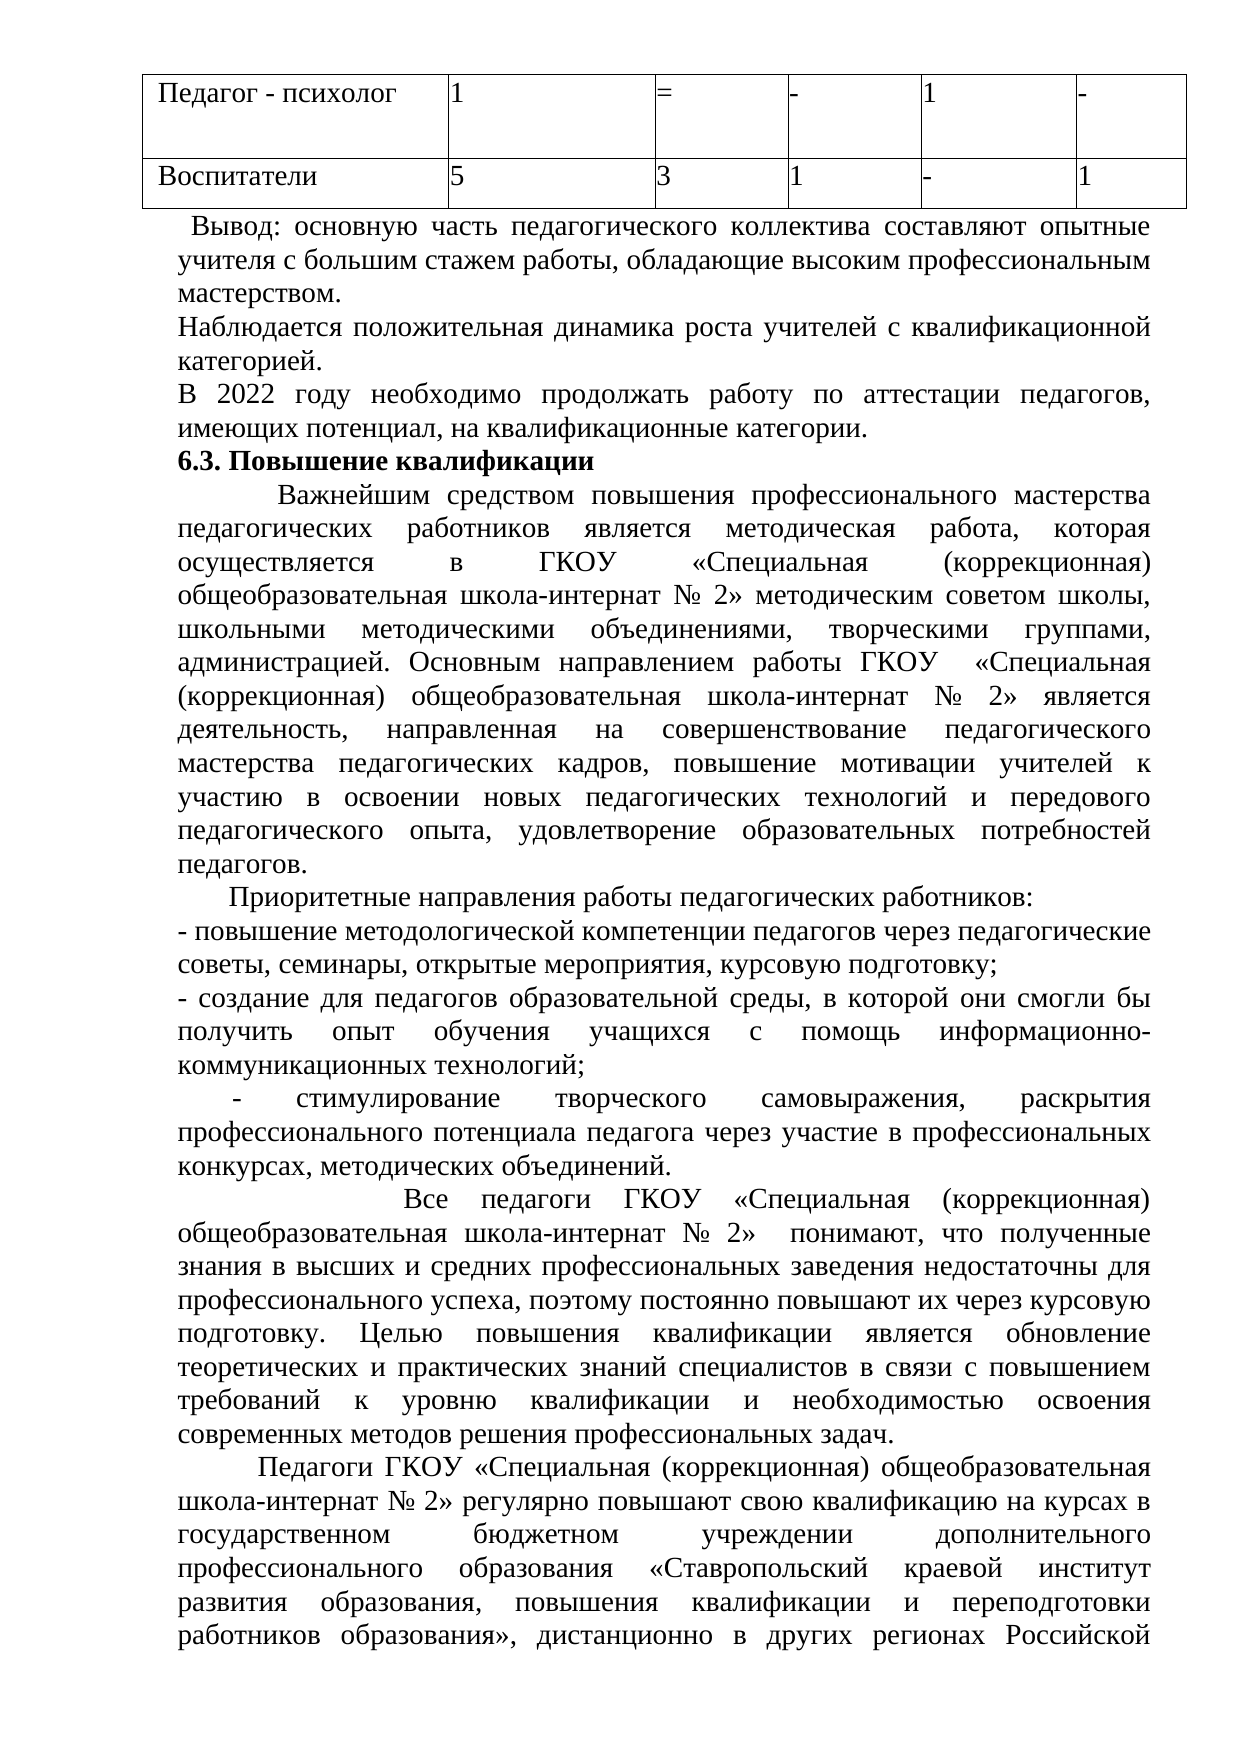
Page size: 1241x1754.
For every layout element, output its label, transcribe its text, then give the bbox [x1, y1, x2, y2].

text В 2022 году необходимо продолжать работу по аттестации педагогов, имеющих потенциал, на квалификационные категории. [177, 376, 1152, 443]
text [177, 1449, 1152, 1651]
text 6.3. Повышение квалификации [177, 443, 1152, 477]
text - стимулирование творческого самовыражения, раскрытия профессионального потенциала педагога через участие в профессиональных конкурсах, методических объединений. [177, 1081, 1152, 1181]
table_cell - [789, 75, 921, 157]
table_cell 3 [656, 159, 788, 207]
text Наблюдается положительная динамика роста учителей с квалификационной категорией. [177, 309, 1152, 376]
table_cell Воспитатели [143, 159, 448, 207]
text - повышение методологической компетенции педагогов через педагогические советы, семинары, открытые мероприятия, курсовую подготовку; [177, 913, 1152, 980]
text Приоритетные направления работы педагогических работников: [177, 879, 1152, 913]
text Важнейшим средством повышения профессионального мастерства педагогических работников является методическая работа, которая осуществляется в ГКОУ «Специальная (коррекционная) общеобразовательная школа-интернат № 2» методическим советом школы, школьными методическими объединениями, творческими группами, администрацией. Основным направлением работы ГКОУ «Специальная (коррекционная) общеобразовательная школа-интернат № 2» является деятельность, направленная на совершенствование педагогического мастерства педагогических кадров, повышение мотивации учителей к участию в освоении новых педагогических технологий и передового педагогического опыта, удовлетворение образовательных потребностей педагогов. [177, 477, 1152, 879]
text Все педагоги ГКОУ «Специальная (коррекционная) общеобразовательная школа-интернат № 2» понимают, что полученные знания в высших и средних профессиональных заведения недостаточны для профессионального успеха, поэтому постоянно повышают их через курсовую подготовку. Целью повышения квалификации является обновление теоретических и практических знаний специалистов в связи с повышением требований к уровню квалификации и необходимостью освоения современных методов решения профессиональных задач. [177, 1181, 1152, 1449]
table_cell 5 [449, 159, 655, 207]
table_cell - [922, 159, 1076, 207]
table_cell 1 [789, 159, 921, 207]
table_cell = [656, 75, 788, 157]
table_cell 1 [1077, 159, 1186, 207]
table_cell Педагог - психолог [143, 75, 448, 157]
text Вывод: основную часть педагогического коллектива составляют опытные учителя с большим стажем работы, обладающие высоким профессиональным мастерством. [177, 209, 1152, 309]
table_cell 1 [922, 75, 1076, 157]
text - создание для педагогов образовательной среды, в которой они смогли бы получить опыт обучения учащихся с помощь информационно-коммуникационных технологий; [177, 980, 1152, 1081]
table_cell - [1077, 75, 1186, 157]
table_cell 1 [449, 75, 655, 157]
